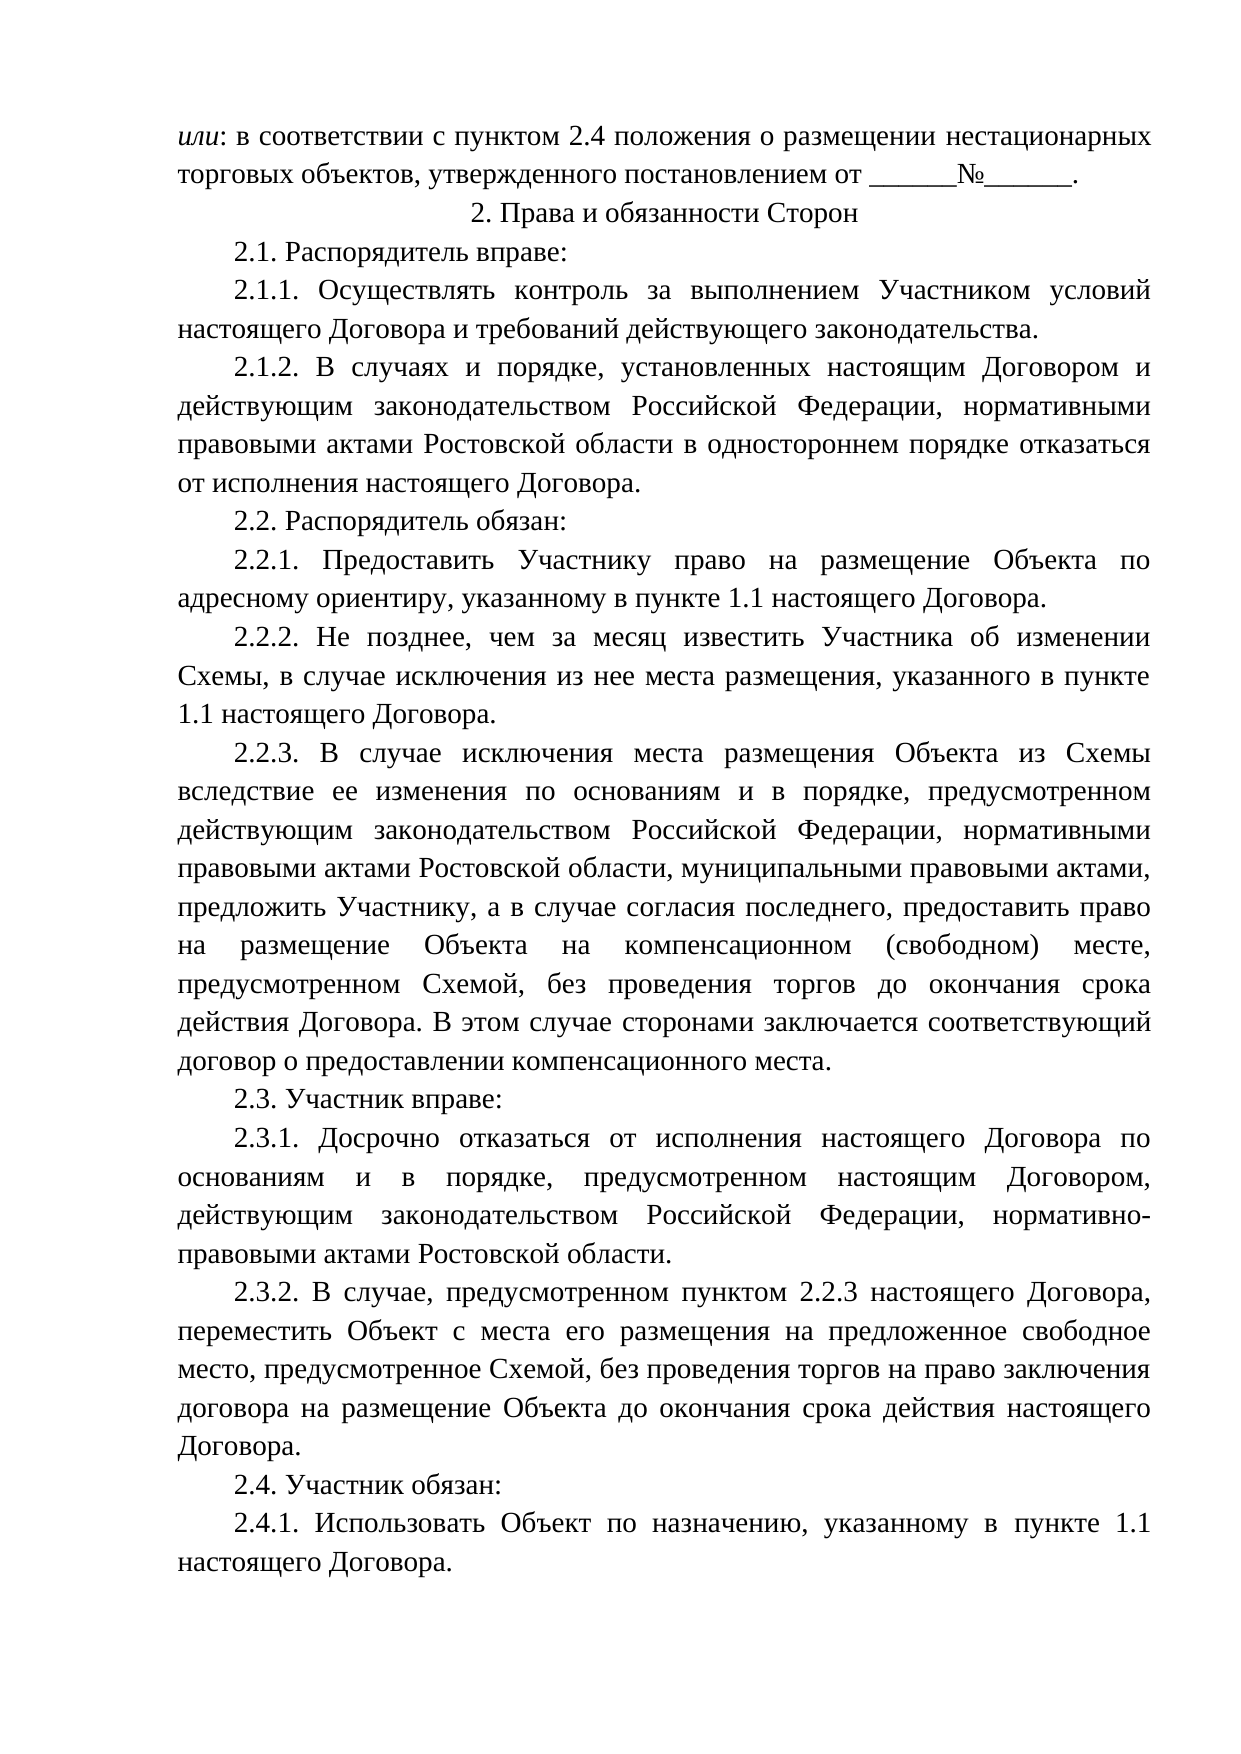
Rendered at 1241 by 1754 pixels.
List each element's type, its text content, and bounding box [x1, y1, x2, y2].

text 2.3.2. В случае, предусмотренном пунктом 2.2.3 настоящего Договора, переместить Объект с места его размещения на предложенное свободное место, предусмотренное Схемой, без проведения торгов на право заключения договора на размещение Объекта до окончания срока действия настоящего Договора. [177, 1274, 1152, 1462]
text 2.2.2. Не позднее, чем за месяц известить Участника об изменении Схемы, в случае исключения из нее места размещения, указанного в пункте 1.1 настоящего Договора. [177, 619, 1152, 730]
text 2. Права и обязанности Сторон [177, 195, 1152, 229]
text 2.2. Распорядитель обязан: [177, 503, 1152, 537]
text 2.3.1. Досрочно отказаться от исполнения настоящего Договора по основаниям и в порядке, предусмотренном настоящим Договором, действующим законодательством Российской Федерации, нормативно-правовыми актами Ростовской области. [177, 1120, 1152, 1269]
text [177, 118, 1152, 190]
text 2.1.1. Осуществлять контроль за выполнением Участником условий настоящего Договора и требований действующего законодательства. [177, 272, 1152, 344]
text 2.1. Распорядитель вправе: [177, 234, 1152, 267]
text 2.4. Участник обязан: [177, 1467, 1152, 1501]
text 2.2.3. В случае исключения места размещения Объекта из Схемы вследствие ее изменения по основаниям и в порядке, предусмотренном действующим законодательством Российской Федерации, нормативными правовыми актами Ростовской области, муниципальными правовыми актами, предложить Участнику, а в случае согласия последнего, предоставить право на размещение Объекта на компенсационном (свободном) месте, предусмотренном Схемой, без проведения торгов до окончания срока действия Договора. В этом случае сторонами заключается соответствующий договор о предоставлении компенсационного места. [177, 735, 1152, 1077]
text 2.1.2. В случаях и порядке, установленных настоящим Договором и действующим законодательством Российской Федерации, нормативными правовыми актами Ростовской области в одностороннем порядке отказаться от исполнения настоящего Договора. [177, 349, 1152, 498]
text 2.4.1. Использовать Объект по назначению, указанному в пункте 1.1 настоящего Договора. [177, 1506, 1152, 1578]
text 2.2.1. Предоставить Участнику право на размещение Объекта по адресному ориентиру, указанному в пункте 1.1 настоящего Договора. [177, 542, 1152, 614]
text 2.3. Участник вправе: [177, 1082, 1152, 1115]
